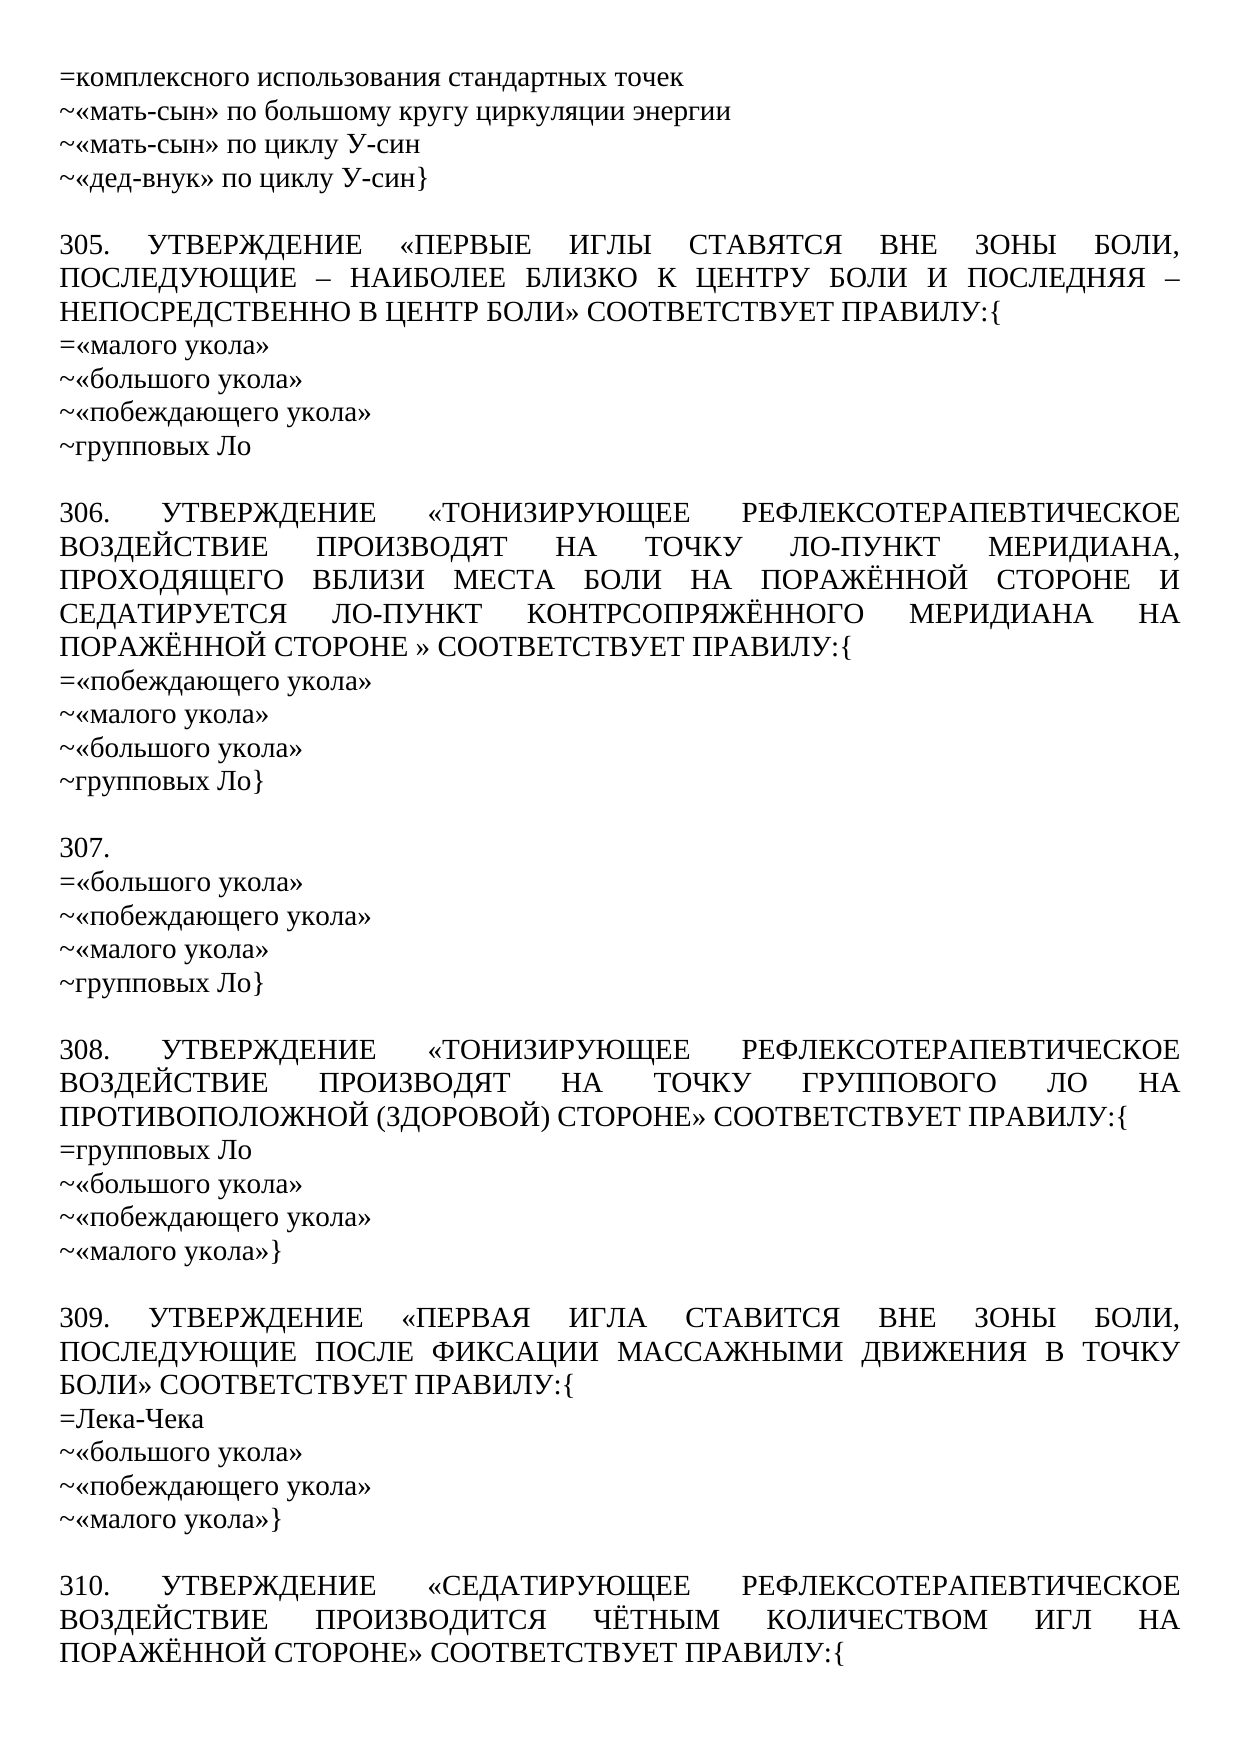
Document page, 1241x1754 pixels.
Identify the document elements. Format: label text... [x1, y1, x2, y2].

text ~«большого укола» [59, 730, 1181, 763]
text ~групповых Ло} [59, 965, 1181, 998]
text =«малого укола» [59, 327, 1181, 361]
text =«большого укола» [59, 864, 1181, 898]
text 306. УТВЕРЖДЕНИЕ «ТОНИЗИРУЮЩЕЕ РЕФЛЕКСОТЕРАПЕВТИЧЕСКОЕ ВОЗДЕЙСТВИЕ ПРОИЗВОДЯТ НА ТОЧКУ ЛО-ПУНКТ МЕРИДИАНА, ПРОХОДЯЩЕГО ВБЛИЗИ МЕСТА БОЛИ НА ПОРАЖЁННОЙ СТОРОНЕ И СЕДАТИРУЕТСЯ ЛО-ПУНКТ КОНТРСОПРЯЖЁННОГО МЕРИДИАНА НА ПОРАЖЁННОЙ СТОРОНЕ » СООТВЕТСТВУЕТ ПРАВИЛУ:{ [59, 495, 1181, 663]
text ~«побеждающего укола» [59, 898, 1181, 931]
text 307. [59, 831, 1181, 864]
text ~«побеждающего укола» [59, 1468, 1181, 1501]
text 305. УТВЕРЖДЕНИЕ «ПЕРВЫЕ ИГЛЫ СТАВЯТСЯ ВНЕ ЗОНЫ БОЛИ, ПОСЛЕДУЮЩИЕ – НАИБОЛЕЕ БЛИЗКО К ЦЕНТРУ БОЛИ И ПОСЛЕДНЯЯ – НЕПОСРЕДСТВЕННО В ЦЕНТР БОЛИ» СООТВЕТСТВУЕТ ПРАВИЛУ:{ [59, 227, 1181, 327]
text ~«малого укола»} [59, 1233, 1181, 1267]
text ~«большого укола» [59, 1166, 1181, 1199]
text 309. УТВЕРЖДЕНИЕ «ПЕРВАЯ ИГЛА СТАВИТСЯ ВНЕ ЗОНЫ БОЛИ, ПОСЛЕДУЮЩИЕ ПОСЛЕ ФИКСАЦИИ МАССАЖНЫМИ ДВИЖЕНИЯ В ТОЧКУ БОЛИ» СООТВЕТСТВУЕТ ПРАВИЛУ:{ [59, 1300, 1181, 1401]
text ~«малого укола»} [59, 1501, 1181, 1535]
text ~«большого укола» [59, 361, 1181, 394]
text ~групповых Ло} [59, 763, 1181, 797]
text ~«побеждающего укола» [59, 394, 1181, 428]
text ~«малого укола» [59, 931, 1181, 965]
text ~«мать-сын» по циклу У-син [59, 126, 1181, 160]
text ~«дед-внук» по циклу У-син} [59, 160, 1181, 193]
text 310. УТВЕРЖДЕНИЕ «СЕДАТИРУЮЩЕЕ РЕФЛЕКСОТЕРАПЕВТИЧЕСКОЕ ВОЗДЕЙСТВИЕ ПРОИЗВОДИТСЯ ЧЁТНЫМ КОЛИЧЕСТВОМ ИГЛ НА ПОРАЖЁННОЙ СТОРОНЕ» СООТВЕТСТВУЕТ ПРАВИЛУ:{ [59, 1568, 1181, 1669]
text =комплексного использования стандартных точек [59, 59, 1181, 93]
text 308. УТВЕРЖДЕНИЕ «ТОНИЗИРУЮЩЕЕ РЕФЛЕКСОТЕРАПЕВТИЧЕСКОЕ ВОЗДЕЙСТВИЕ ПРОИЗВОДЯТ НА ТОЧКУ ГРУППОВОГО ЛО НА ПРОТИВОПОЛОЖНОЙ (ЗДОРОВОЙ) СТОРОНЕ» СООТВЕТСТВУЕТ ПРАВИЛУ:{ [59, 1032, 1181, 1132]
text =Лека-Чека [59, 1401, 1181, 1434]
text ~«малого укола» [59, 696, 1181, 730]
text ~групповых Ло [59, 428, 1181, 462]
text =групповых Ло [59, 1132, 1181, 1166]
text ~«мать-сын» по большому кругу циркуляции энергии [59, 93, 1181, 126]
text =«побеждающего укола» [59, 663, 1181, 696]
text ~«большого укола» [59, 1434, 1181, 1468]
text ~«побеждающего укола» [59, 1199, 1181, 1233]
